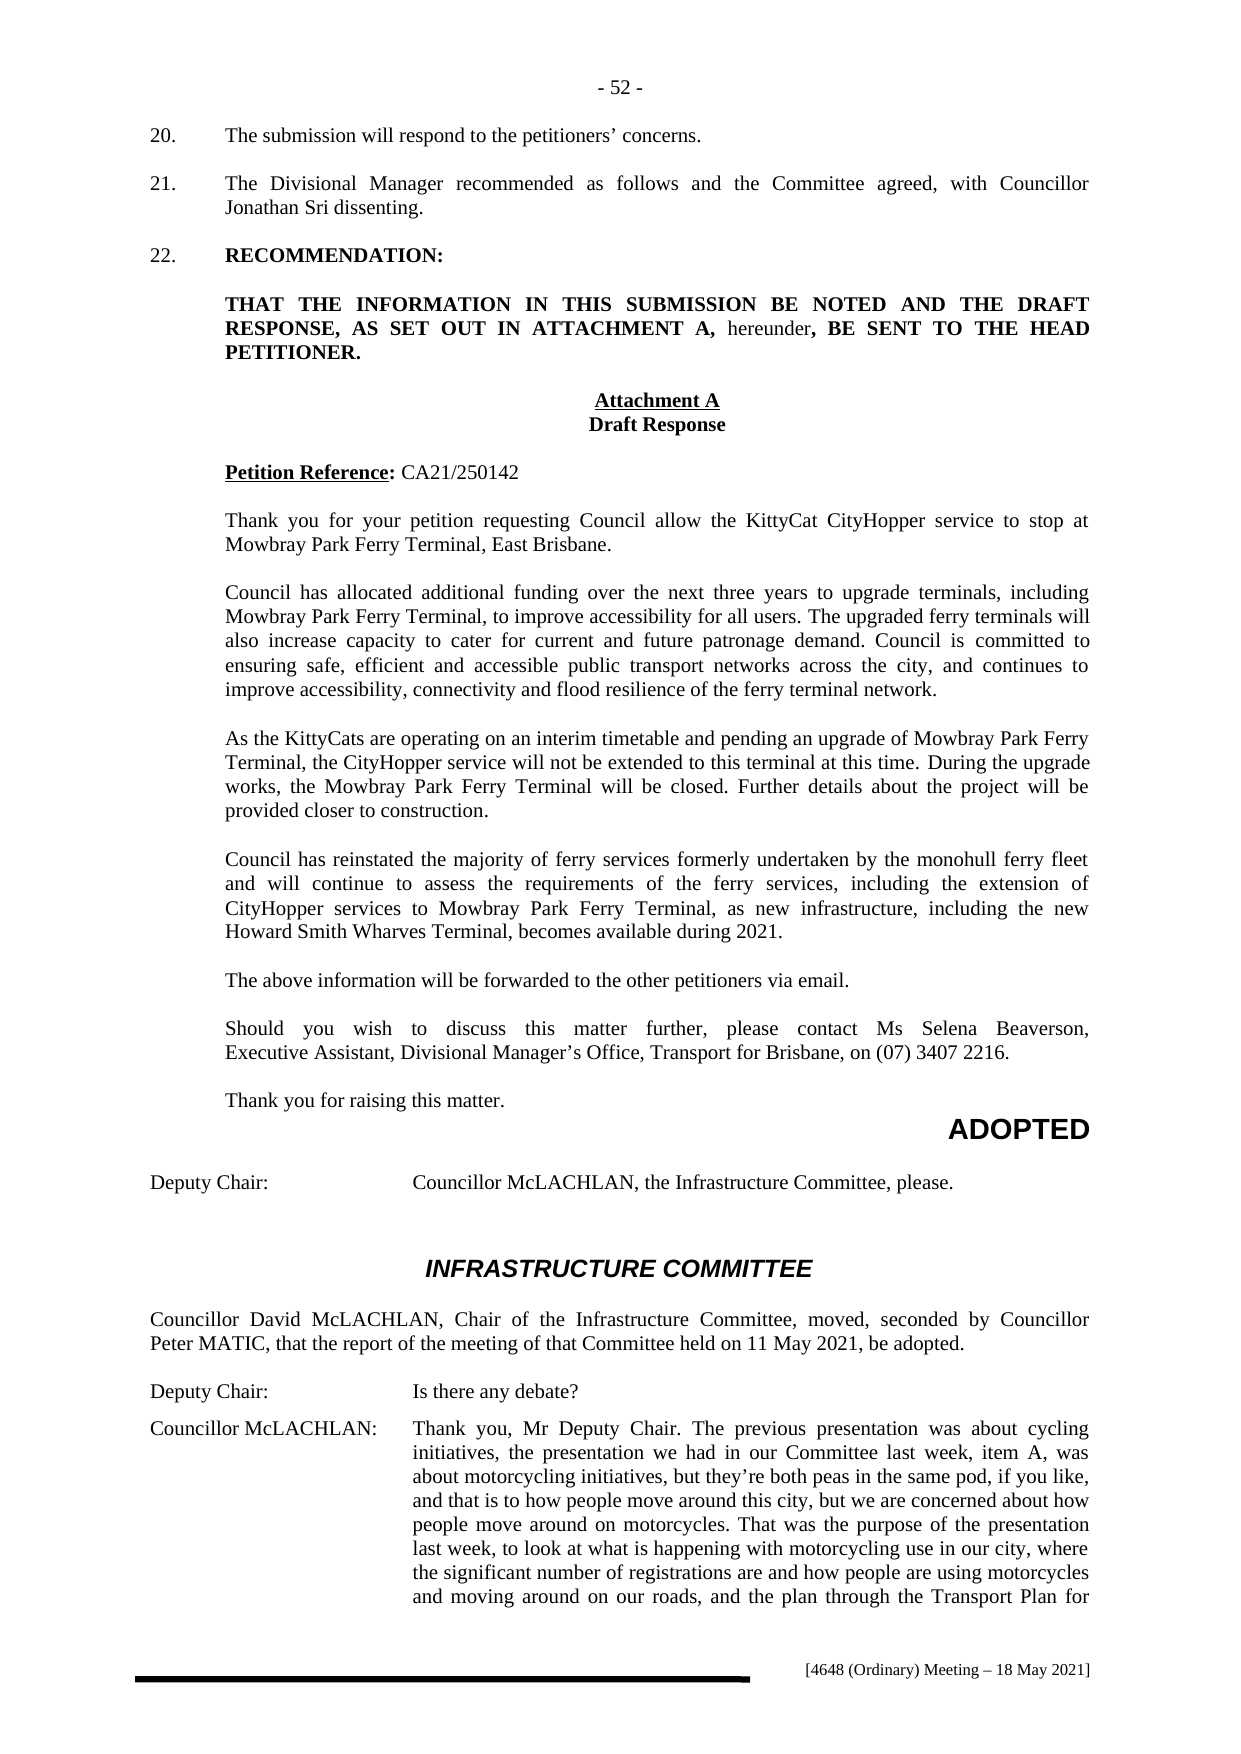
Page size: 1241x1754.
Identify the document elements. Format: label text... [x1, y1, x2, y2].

text Deputy Chair: Councillor McLACHLAN, the Infrastructure Committee, please. [150, 1169, 1090, 1194]
text Councillor David McLACHLAN, Chair of the Infrastructure Committee, moved, seconded by Councillor Peter MATIC, that the report of the meeting of that Committee held on 11 May 2021, be adopted. [150, 1307, 1090, 1355]
text THAT THE INFORMATION IN THIS SUBMISSION BE NOTED AND THE DRAFT RESPONSE, AS SET OUT IN ATTACHMENT A, hereunder, BE SENT TO THE HEAD PETITIONER. [150, 292, 1090, 364]
text Draft Response [224, 412, 1090, 436]
text ADOPTED [150, 1112, 1090, 1146]
text Deputy Chair: Is there any debate? [150, 1379, 1090, 1403]
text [150, 1416, 1090, 1608]
text Petition Reference: CA21/250142 [150, 460, 1090, 484]
text 20. The submission will respond to the petitioners’ concerns. [150, 123, 1090, 147]
text Council has reinstated the majority of ferry services formerly undertaken by the monohull ferry fleet and will continue to assess the requirements of the ferry services, including the extension of CityHopper services to Mowbray Park Ferry Terminal, as new infrastructure, including the new Howard Smith Wharves Terminal, becomes available during 2021. [225, 847, 1090, 943]
subtitle INFRASTRUCTURE COMMITTEE [150, 1254, 1090, 1283]
text 22. RECOMMENDATION: [150, 243, 1090, 267]
text Council has allocated additional funding over the next three years to upgrade terminals, including Mowbray Park Ferry Terminal, to improve accessibility for all users. The upgraded ferry terminals will also increase capacity to cater for current and future patronage demand. Council is committed to ensuring safe, efficient and accessible public transport networks across the city, and continues to improve accessibility, connectivity and flood resilience of the ferry terminal network. [225, 580, 1090, 701]
text Thank you for raising this matter. [225, 1088, 1090, 1112]
text Thank you for your petition requesting Council allow the KittyCat CityHopper service to stop at Mowbray Park Ferry Terminal, East Brisbane. [225, 508, 1090, 556]
text Attachment A [224, 388, 1090, 412]
text Should you wish to discuss this matter further, please contact Ms Selena Beaverson, Executive Assistant, Divisional Manager’s Office, Transport for Brisbane, on (07) 3407 2216. [225, 1016, 1090, 1064]
text 21. The Divisional Manager recommended as follows and the Committee agreed, with Councillor Jonathan Sri dissenting. [150, 171, 1090, 219]
text As the KittyCats are operating on an interim timetable and pending an upgrade of Mowbray Park Ferry Terminal, the CityHopper service will not be extended to this terminal at this time. During the upgrade works, the Mowbray Park Ferry Terminal will be closed. Further details about the project will be provided closer to construction. [225, 726, 1090, 822]
text The above information will be forwarded to the other petitioners via email. [225, 968, 1090, 992]
